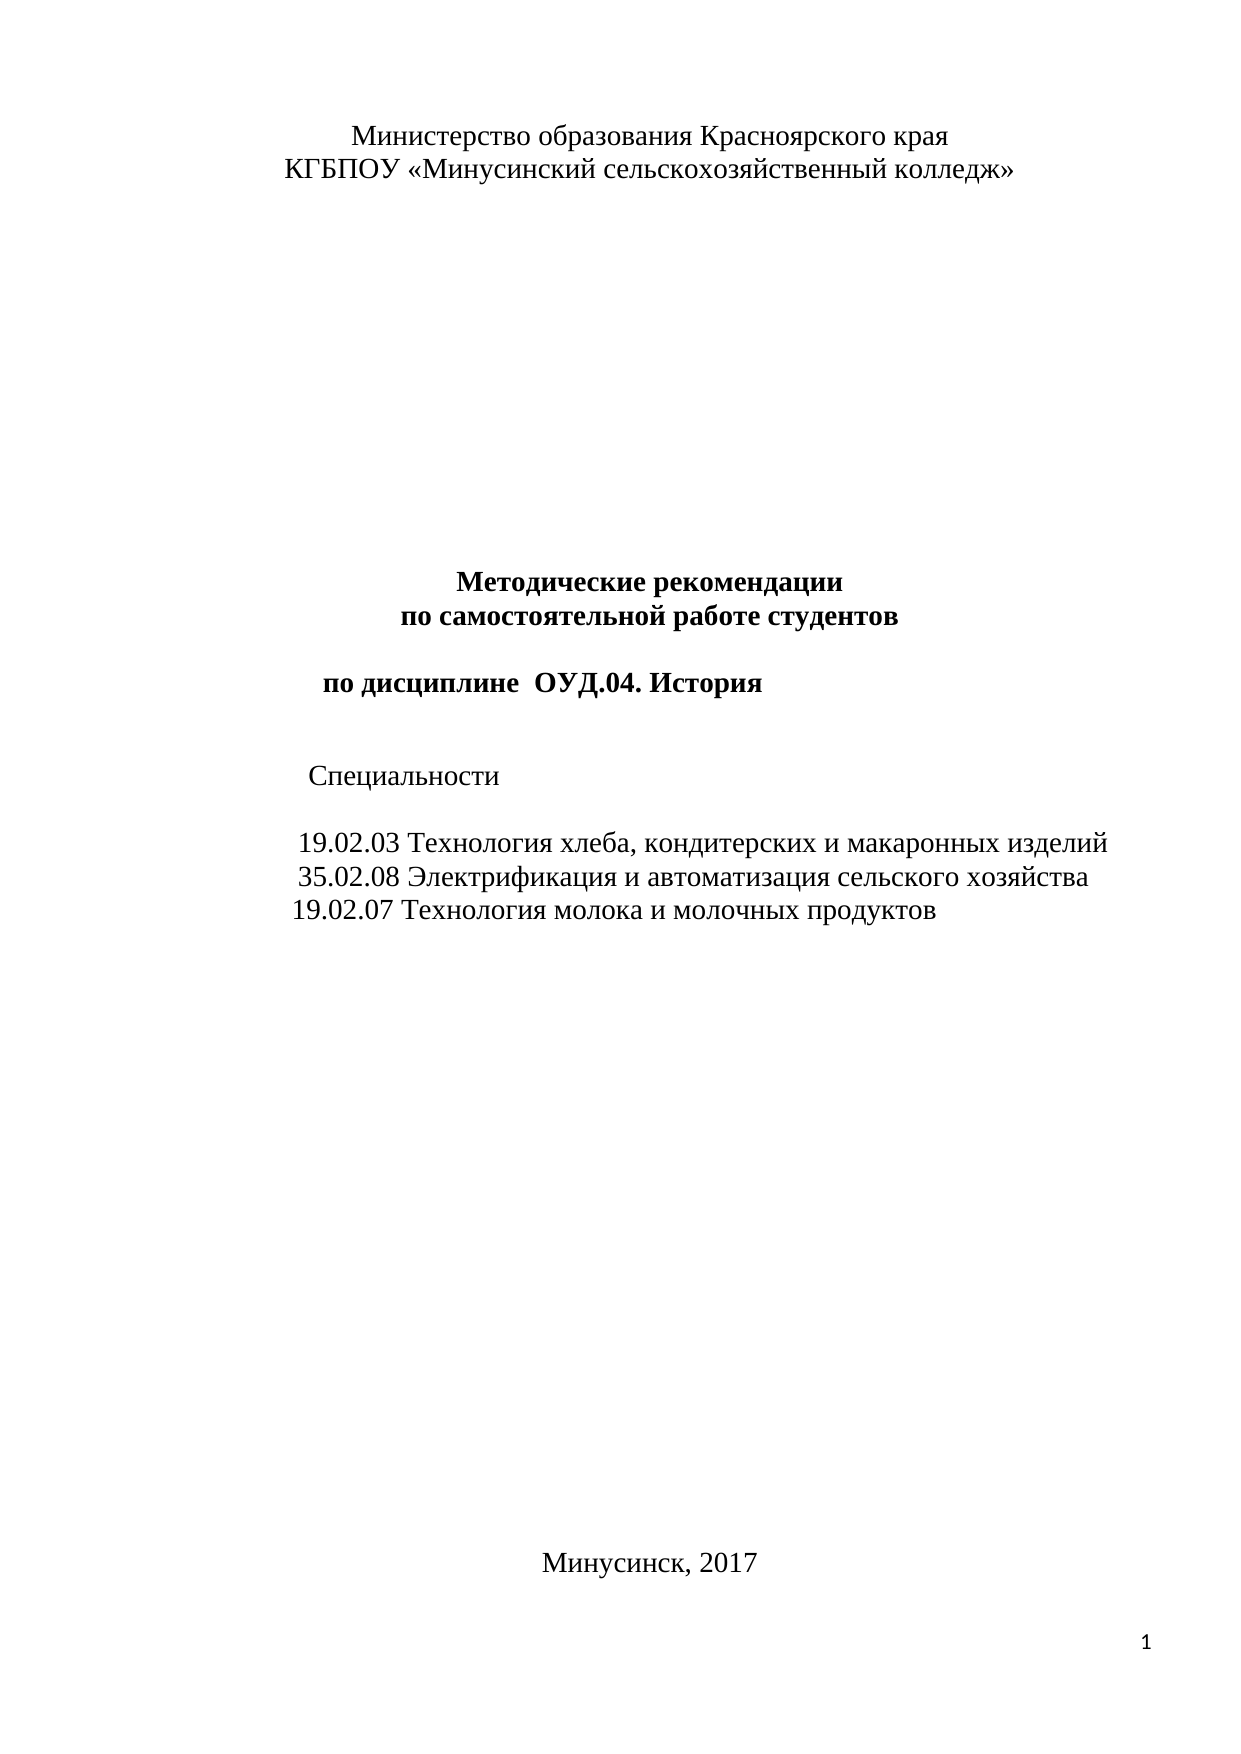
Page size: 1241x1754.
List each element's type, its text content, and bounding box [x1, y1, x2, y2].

text по самостоятельной работе студентов [148, 598, 1152, 632]
text КГБПОУ «Минусинский сельскохозяйственный колледж» [148, 152, 1152, 185]
text Специальности [148, 758, 1152, 792]
text по дисциплине ОУД.04. История [148, 665, 1152, 699]
text 19.02.03 Технология хлеба, кондитерских и макаронных изделий [148, 825, 1152, 859]
text 19.02.07 Технология молока и молочных продуктов [204, 892, 1152, 926]
text Министерство образования Красноярского края [148, 118, 1152, 152]
text 35.02.08 Электрификация и автоматизация сельского хозяйства [148, 859, 1152, 892]
text Методические рекомендации [148, 564, 1152, 598]
text Минусинск, 2017 [148, 1545, 1152, 1579]
